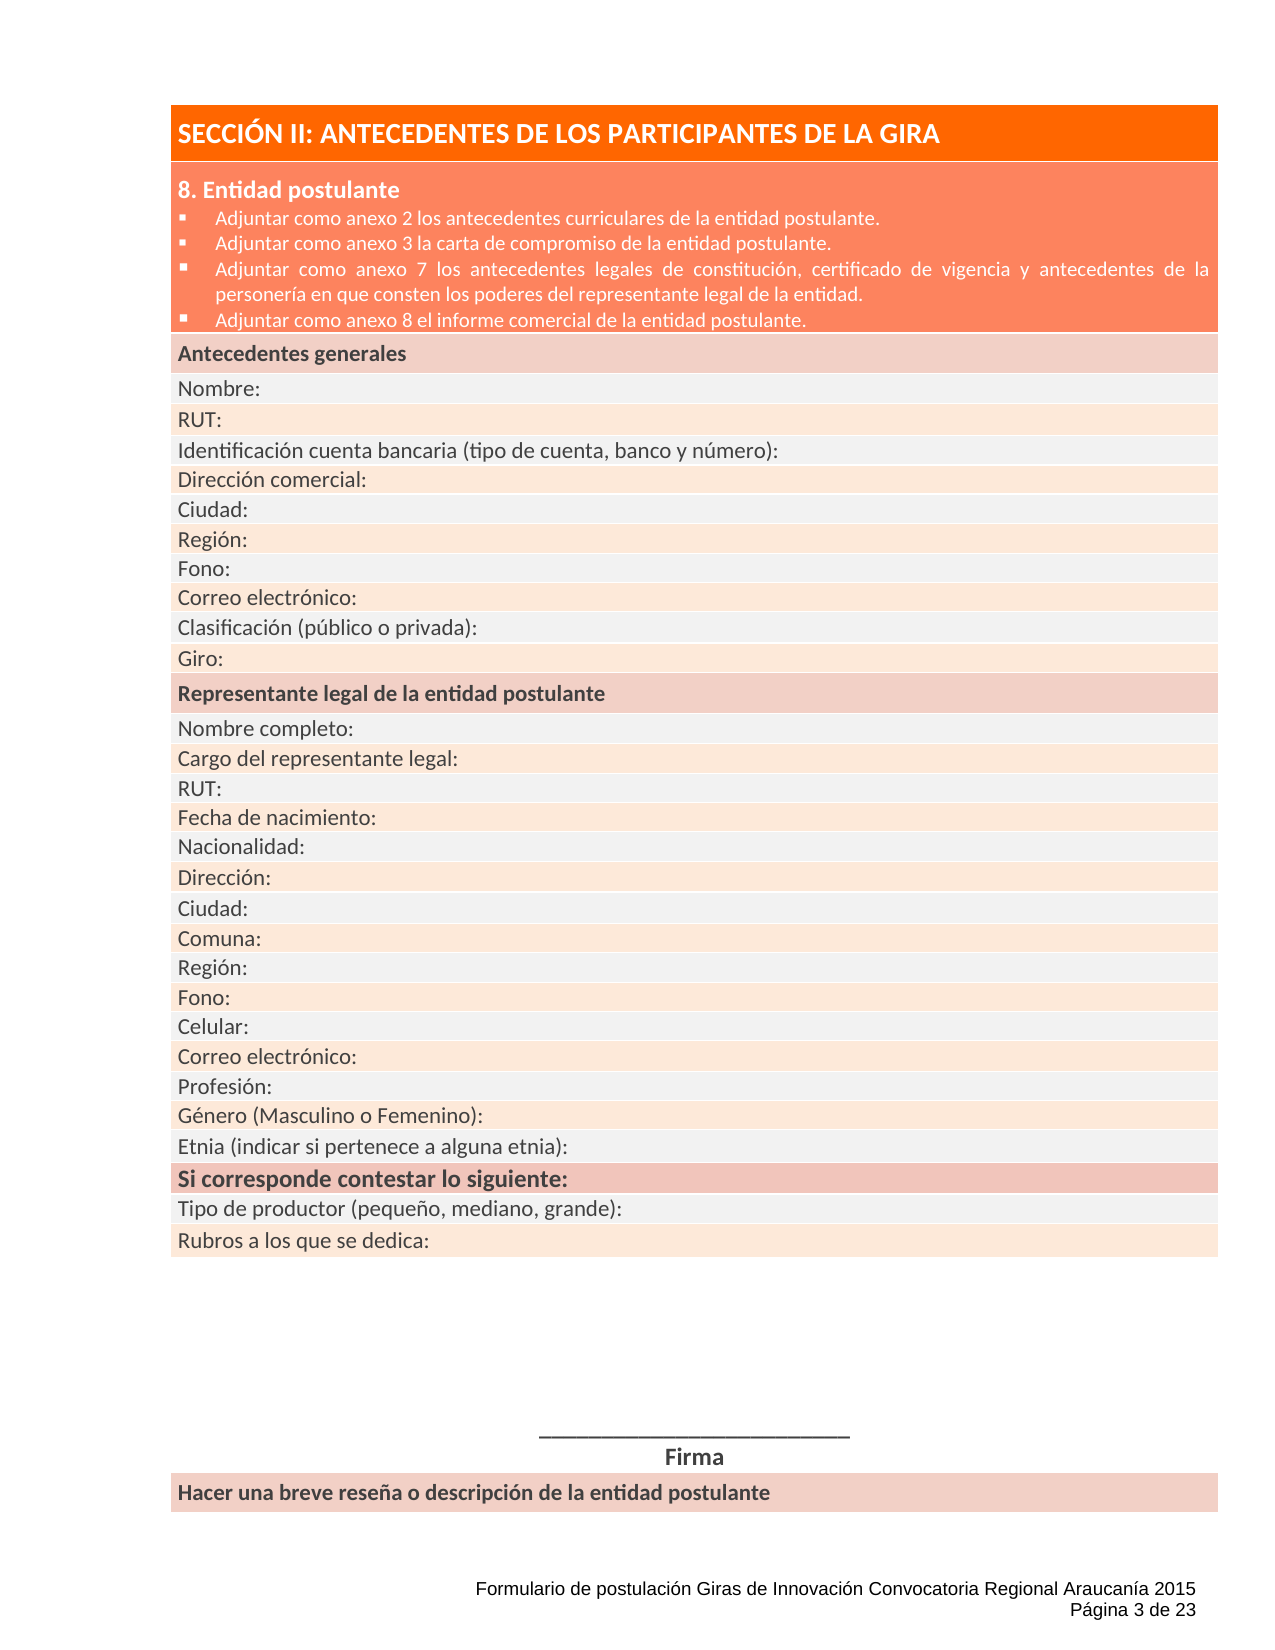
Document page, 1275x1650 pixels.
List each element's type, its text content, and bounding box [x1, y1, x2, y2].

table_cell RUT: [171, 404, 1218, 435]
table_cell Si corresponde contestar lo siguiente: [171, 1163, 1218, 1193]
table_cell Fono: [171, 554, 1218, 582]
table_cell Clasificación (público o privada): [171, 612, 1218, 642]
table_cell Nombre: [171, 374, 1218, 403]
table_cell Correo electrónico: [171, 1041, 1218, 1071]
table_cell Hacer una breve reseña o descripción de la entidad postulante [171, 1473, 1218, 1512]
table_cell Rubros a los que se dedica: [171, 1224, 1218, 1257]
table_cell Región: [171, 524, 1218, 553]
table_cell Tipo de productor (pequeño, mediano, grande): [171, 1195, 1218, 1223]
table_cell Correo electrónico: [171, 583, 1218, 611]
table_cell Dirección comercial: [171, 466, 1218, 493]
table_cell Cargo del representante legal: [171, 744, 1218, 773]
table_cell Fono: [171, 983, 1218, 1011]
table_cell Identificación cuenta bancaria (tipo de cuenta, banco y número): [171, 436, 1218, 464]
table_cell 8. Entidad postulante Adjuntar como anexo 2 los antecedentes curriculares de la entidad postulante. Adjuntar como anexo 3 la carta de compromiso de la entidad postulante. Adjuntar como anexo 7 los antecedentes legales de constitución, certificado de vigencia y antecedentes de la personería en que consten los poderes del representante legal de la entidad. Adjuntar como anexo 8 el informe comercial de la entidad postulante. [171, 162, 1218, 332]
table_cell Fecha de nacimiento: [171, 803, 1218, 831]
table_cell Comuna: [171, 924, 1218, 952]
table_cell Antecedentes generales [171, 334, 1218, 373]
table_cell Celular: [171, 1012, 1218, 1040]
table_cell Nacionalidad: [171, 832, 1218, 861]
table_cell Género (Masculino o Femenino): [171, 1101, 1218, 1129]
table_cell Ciudad: [171, 893, 1218, 923]
table_header SECCIÓN II: ANTECEDENTES DE LOS PARTICIPANTES DE LA GIRA [171, 105, 1218, 161]
table_cell Dirección: [171, 862, 1218, 891]
table_cell Etnia (indicar si pertenece a alguna etnia): [171, 1130, 1218, 1162]
table_cell Representante legal de la entidad postulante [171, 673, 1218, 713]
table_cell Ciudad: [171, 495, 1218, 523]
table_cell Nombre completo: [171, 714, 1218, 743]
table_cell _________________________ Firma [171, 1258, 1218, 1472]
table_cell Región: [171, 953, 1218, 982]
table_cell Giro: [171, 644, 1218, 672]
table_cell Profesión: [171, 1072, 1218, 1100]
table_cell RUT: [171, 774, 1218, 802]
